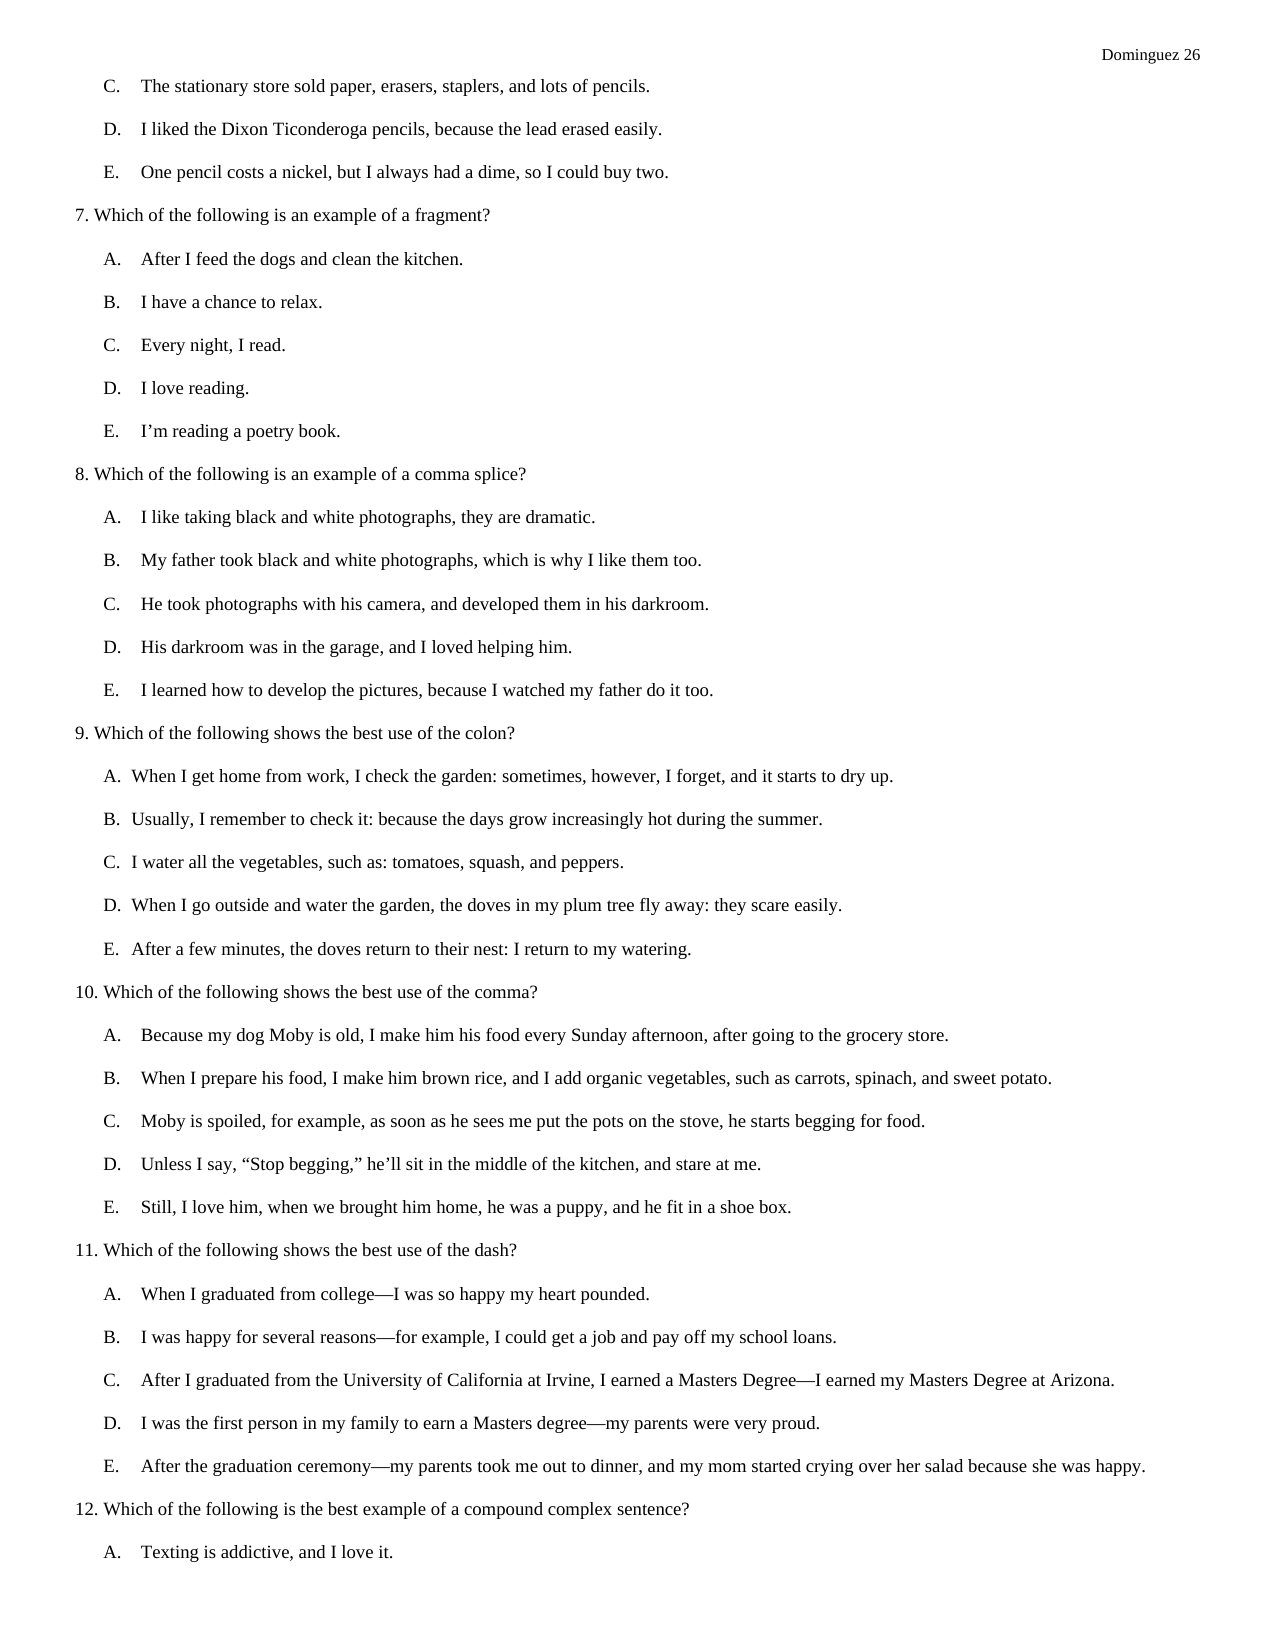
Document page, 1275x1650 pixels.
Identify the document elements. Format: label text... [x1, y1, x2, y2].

list I water all the vegetables, such as: tomatoes, squash, and peppers. [103, 851, 1200, 873]
text 8. Which of the following is an example of a comma splice? [75, 463, 1200, 485]
list After I graduated from the University of California at Irvine, I earned a Masters Degree—I earned my Masters Degree at Arizona. [103, 1369, 1200, 1390]
list Because my dog Moby is old, I make him his food every Sunday afternoon, after going to the grocery store. [103, 1024, 1200, 1045]
list Every night, I read. [103, 334, 1200, 355]
list Moby is spoiled, for example, as soon as he sees me put the pots on the stove, he starts begging for food. [103, 1110, 1200, 1132]
list I’m reading a poetry book. [103, 420, 1200, 442]
list His darkroom was in the garage, and I loved helping him. [103, 636, 1200, 657]
list The stationary store sold paper, erasers, staplers, and lots of pencils. [103, 75, 1200, 97]
list I learned how to develop the pictures, because I watched my father do it too. [103, 679, 1200, 700]
list After a few minutes, the doves return to their nest: I return to my watering. [103, 937, 1200, 959]
list When I graduated from college—I was so happy my heart pounded. [103, 1282, 1200, 1304]
list I like taking black and white photographs, they are dramatic. [103, 506, 1200, 528]
list I have a chance to relax. [103, 291, 1200, 312]
list I was the first person in my family to earn a Masters degree—my parents were very proud. [103, 1412, 1200, 1433]
text 11. Which of the following shows the best use of the dash? [75, 1239, 1200, 1261]
list He took photographs with his camera, and developed them in his darkroom. [103, 592, 1200, 614]
list I liked the Dixon Ticonderoga pencils, because the lead erased easily. [103, 118, 1200, 140]
list Texting is addictive, and I love it. [103, 1541, 1200, 1563]
list Usually, I remember to check it: because the days grow increasingly hot during the summer. [103, 808, 1200, 830]
text 9. Which of the following shows the best use of the colon? [75, 722, 1200, 743]
list My father took black and white photographs, which is why I like them too. [103, 549, 1200, 571]
list When I go outside and water the garden, the doves in my plum tree fly away: they scare easily. [103, 894, 1200, 916]
list After I feed the dogs and clean the kitchen. [103, 247, 1200, 269]
list When I get home from work, I check the garden: sometimes, however, I forget, and it starts to dry up. [103, 765, 1200, 787]
list One pencil costs a nickel, but I always had a dime, so I could buy two. [103, 161, 1200, 183]
list Unless I say, “Stop begging,” he’ll sit in the middle of the kitchen, and stare at me. [103, 1153, 1200, 1175]
text 7. Which of the following is an example of a fragment? [75, 204, 1200, 226]
list When I prepare his food, I make him brown rice, and I add organic vegetables, such as carrots, spinach, and sweet potato. [103, 1067, 1200, 1088]
text 12. Which of the following is the best example of a compound complex sentence? [75, 1498, 1200, 1520]
list I was happy for several reasons—for example, I could get a job and pay off my school loans. [103, 1326, 1200, 1347]
text 10. Which of the following shows the best use of the comma? [75, 981, 1200, 1002]
list I love reading. [103, 377, 1200, 398]
list Still, I love him, when we brought him home, he was a puppy, and he fit in a shoe box. [103, 1196, 1200, 1218]
list After the graduation ceremony—my parents took me out to dinner, and my mom started crying over her salad because she was happy. [103, 1455, 1200, 1477]
